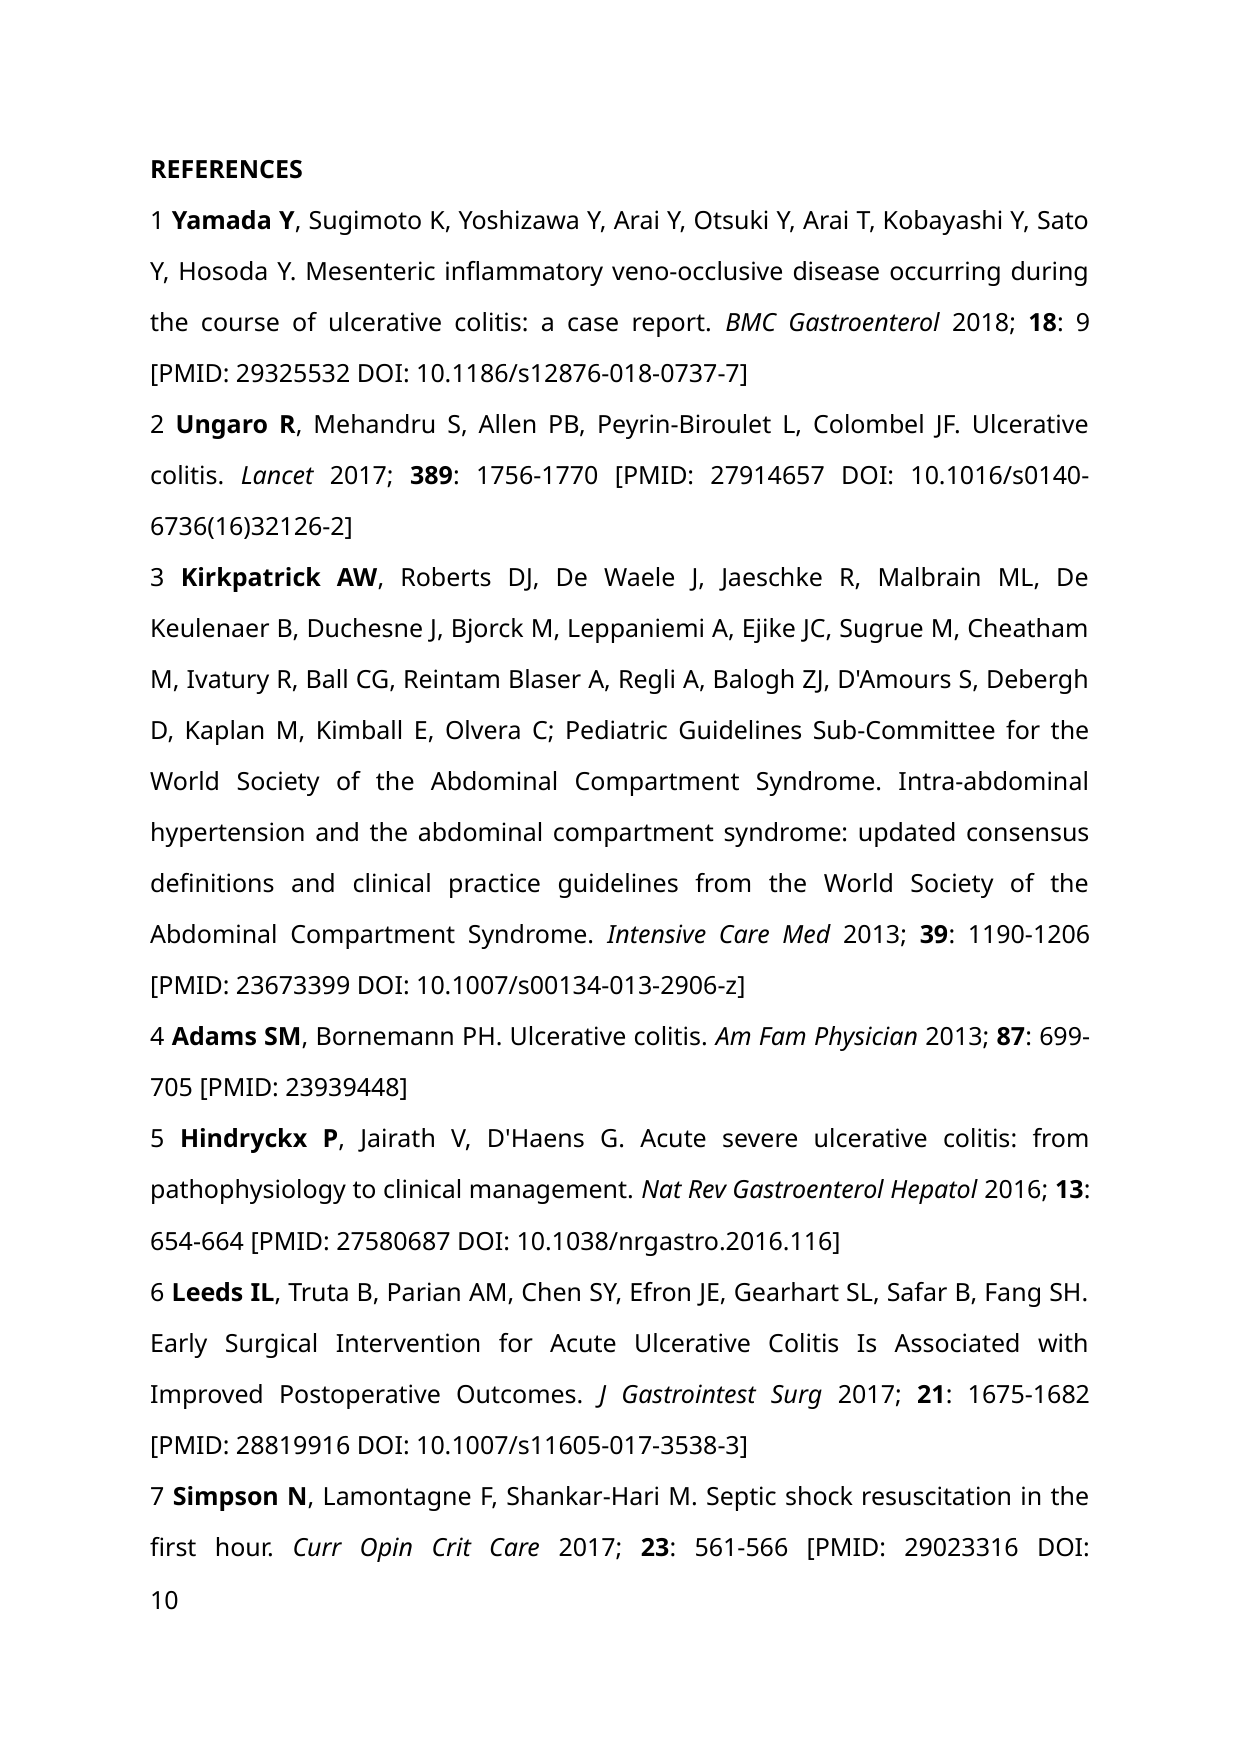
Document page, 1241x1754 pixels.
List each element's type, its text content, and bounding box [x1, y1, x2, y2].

text REFERENCES [150, 151, 1090, 185]
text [150, 1478, 1090, 1563]
text 3 Kirkpatrick AW, Roberts DJ, De Waele J, Jaeschke R, Malbrain ML, De Keulenaer B, Duchesne J, Bjorck M, Leppaniemi A, Ejike JC, Sugrue M, Cheatham M, Ivatury R, Ball CG, Reintam Blaser A, Regli A, Balogh ZJ, D'Amours S, Debergh D, Kaplan M, Kimball E, Olvera C; Pediatric Guidelines Sub-Committee for the World Society of the Abdominal Compartment Syndrome. Intra-abdominal hypertension and the abdominal compartment syndrome: updated consensus definitions and clinical practice guidelines from the World Society of the Abdominal Compartment Syndrome. Intensive Care Med 2013; 39: 1190-1206 [PMID: 23673399 DOI: 10.1007/s00134-013-2906-z] [150, 559, 1090, 1002]
text 4 Adams SM, Bornemann PH. Ulcerative colitis. Am Fam Physician 2013; 87: 699-705 [PMID: 23939448] [150, 1019, 1090, 1104]
text 1 Yamada Y, Sugimoto K, Yoshizawa Y, Arai Y, Otsuki Y, Arai T, Kobayashi Y, Sato Y, Hosoda Y. Mesenteric inflammatory veno-occlusive disease occurring during the course of ulcerative colitis: a case report. BMC Gastroenterol 2018; 18: 9 [PMID: 29325532 DOI: 10.1186/s12876-018-0737-7] [150, 202, 1090, 389]
text 2 Ungaro R, Mehandru S, Allen PB, Peyrin-Biroulet L, Colombel JF. Ulcerative colitis. Lancet 2017; 389: 1756-1770 [PMID: 27914657 DOI: 10.1016/s0140-6736(16)32126-2] [150, 406, 1090, 543]
text 6 Leeds IL, Truta B, Parian AM, Chen SY, Efron JE, Gearhart SL, Safar B, Fang SH. Early Surgical Intervention for Acute Ulcerative Colitis Is Associated with Improved Postoperative Outcomes. J Gastrointest Surg 2017; 21: 1675-1682 [PMID: 28819916 DOI: 10.1007/s11605-017-3538-3] [150, 1274, 1090, 1461]
text 5 Hindryckx P, Jairath V, D'Haens G. Acute severe ulcerative colitis: from pathophysiology to clinical management. Nat Rev Gastroenterol Hepatol 2016; 13: 654-664 [PMID: 27580687 DOI: 10.1038/nrgastro.2016.116] [150, 1121, 1090, 1257]
